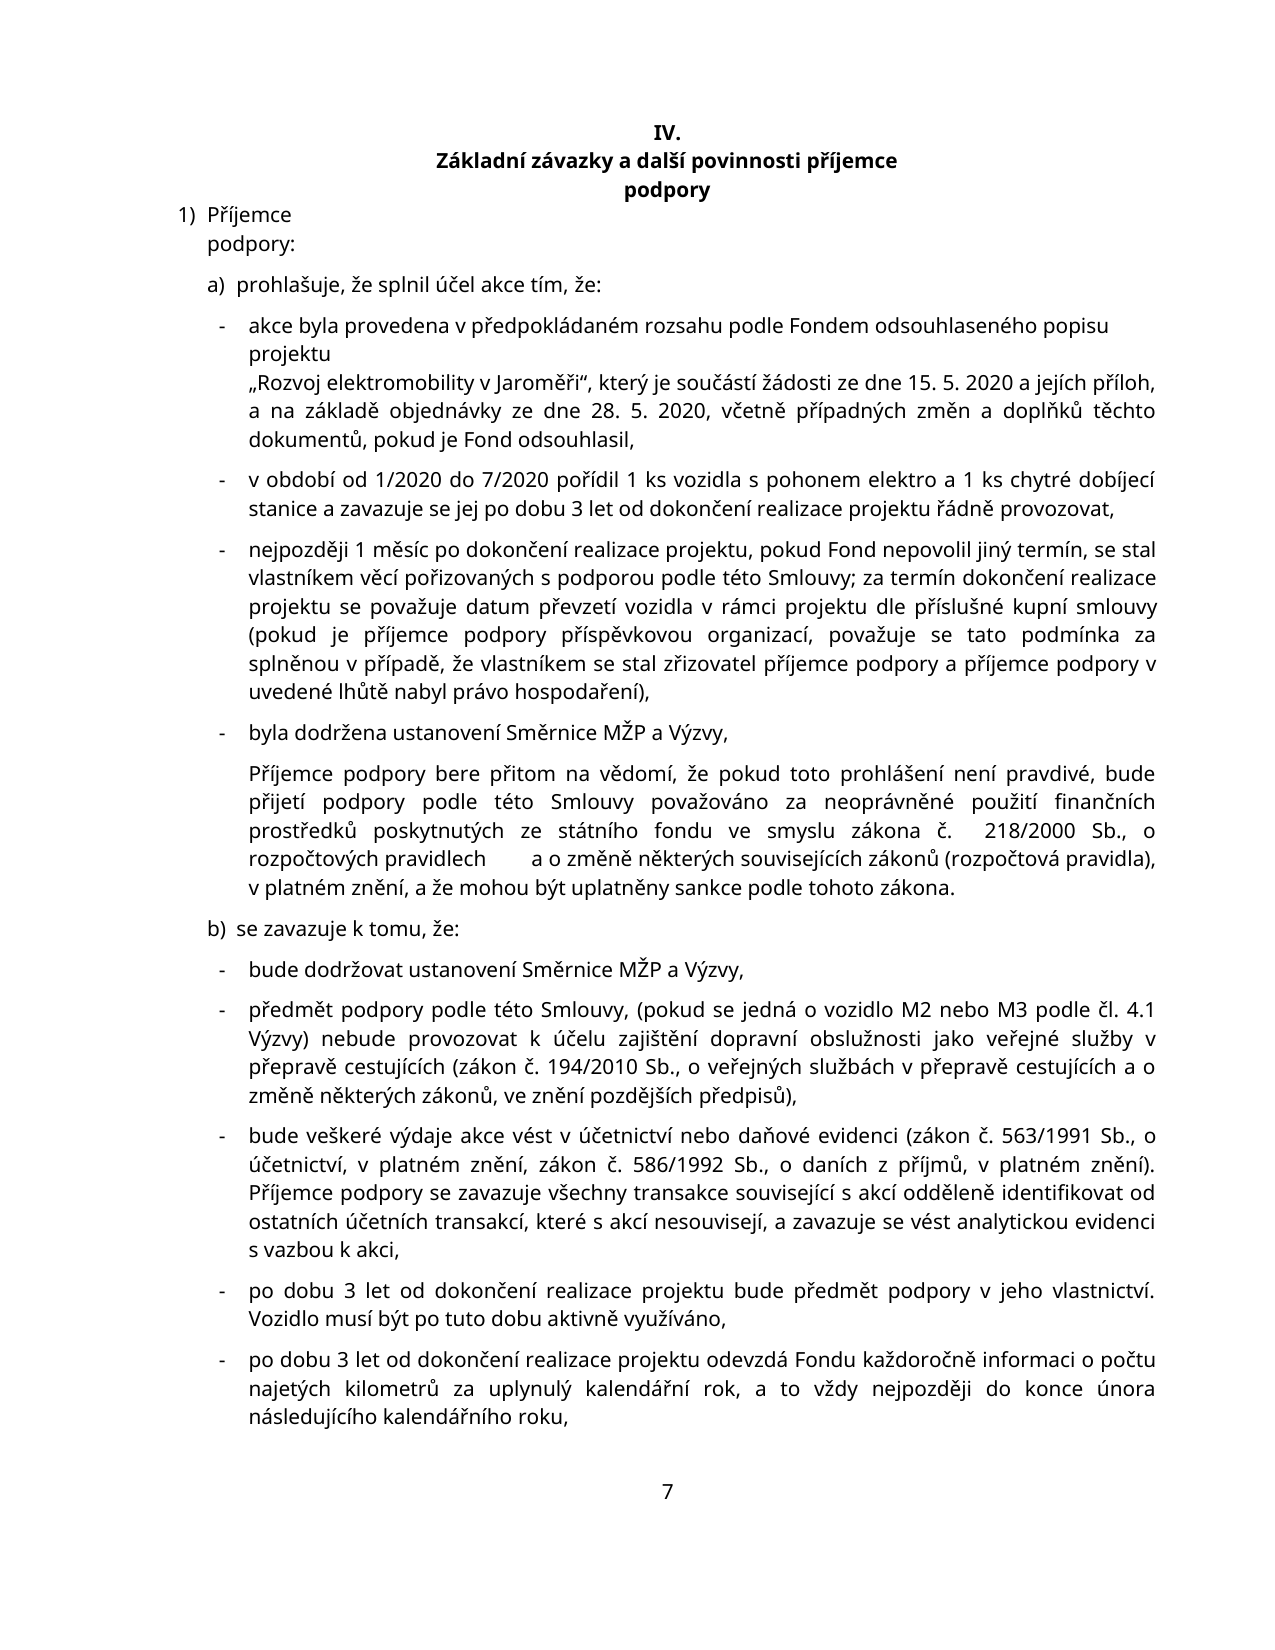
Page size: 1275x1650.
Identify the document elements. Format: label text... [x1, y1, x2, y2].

list bude veškeré výdaje akce vést v účetnictví nebo daňové evidenci (zákon č. 563/1991 Sb., o účetnictví, v platném znění, zákon č. 586/1992 Sb., o daních z příjmů, v platném znění). Příjemce podpory se zavazuje všechny transakce související s akcí odděleně identifikovat od ostatních účetních transakcí, které s akcí nesouvisejí, a zavazuje se vést analytickou evidenci s vazbou k akci, [218, 1122, 1157, 1264]
list v období od 1/2020 do 7/2020 pořídil 1 ks vozidla s pohonem elektro a 1 ks chytré dobíjecí stanice a zavazuje se jej po dobu 3 let od dokončení realizace projektu řádně provozovat, [218, 466, 1156, 522]
subtitle Základní závazky a další povinnosti příjemce podpory [403, 146, 931, 203]
list byla dodržena ustanovení Směrnice MŽP a Výzvy, [218, 718, 1169, 747]
list předmět podpory podle této Smlouvy, (pokud se jedná o vozidlo M2 nebo M3 podle čl. 4.1 Výzvy) nebude provozovat k účelu zajištění dopravní obslužnosti jako veřejné služby v přepravě cestujících (zákon č. 194/2010 Sb., o veřejných službách v přepravě cestujících a o změně některých zákonů, ve znění pozdějších předpisů), [218, 995, 1157, 1109]
list po dobu 3 let od dokončení realizace projektu bude předmět podpory v jeho vlastnictví. Vozidlo musí být po tuto dobu aktivně využíváno, [218, 1276, 1157, 1333]
list prohlašuje, že splnil účel akce tím, že: [207, 270, 1169, 298]
list akce byla provedena v předpokládaném rozsahu podle Fondem odsouhlaseného popisu projektu [218, 311, 1169, 368]
list po dobu 3 let od dokončení realizace projektu odevzdá Fondu každoročně informaci o počtu najetých kilometrů za uplynulý kalendářní rok, a to vždy nejpozději do konce února následujícího kalendářního roku, [218, 1346, 1157, 1431]
text Příjemce podpory bere přitom na vědomí, že pokud toto prohlášení není pravdivé, bude přijetí podpory podle této Smlouvy považováno za neoprávněné použití finančních prostředků poskytnutých ze státního fondu ve smyslu zákona č. 218/2000 Sb., o rozpočtových pravidlech a o změně některých souvisejících zákonů (rozpočtová pravidla), v platném znění, a že mohou být uplatněny sankce podle tohoto zákona. [248, 759, 1157, 901]
list nejpozději 1 měsíc po dokončení realizace projektu, pokud Fond nepovolil jiný termín, se stal vlastníkem věcí pořizovaných s podporou podle této Smlouvy; za termín dokončení realizace projektu se považuje datum převzetí vozidla v rámci projektu dle příslušné kupní smlouvy (pokud je příjemce podpory příspěvkovou organizací, považuje se tato podmínka za splněnou v případě, že vlastníkem se stal zřizovatel příjemce podpory a příjemce podpory v uvedené lhůtě nabyl právo hospodaření), [218, 535, 1157, 706]
text „Rozvoj elektromobility v Jaroměři“, který je součástí žádosti ze dne 15. 5. 2020 a jejích příloh, a na základě objednávky ze dne 28. 5. 2020, včetně případných změn a doplňků těchto dokumentů, pokud je Fond odsouhlasil, [248, 368, 1157, 453]
list bude dodržovat ustanovení Směrnice MŽP a Výzvy, [218, 955, 1169, 983]
text IV. [403, 118, 932, 146]
list Příjemce podpory: [177, 201, 373, 257]
list se zavazuje k tomu, že: [207, 914, 1169, 942]
